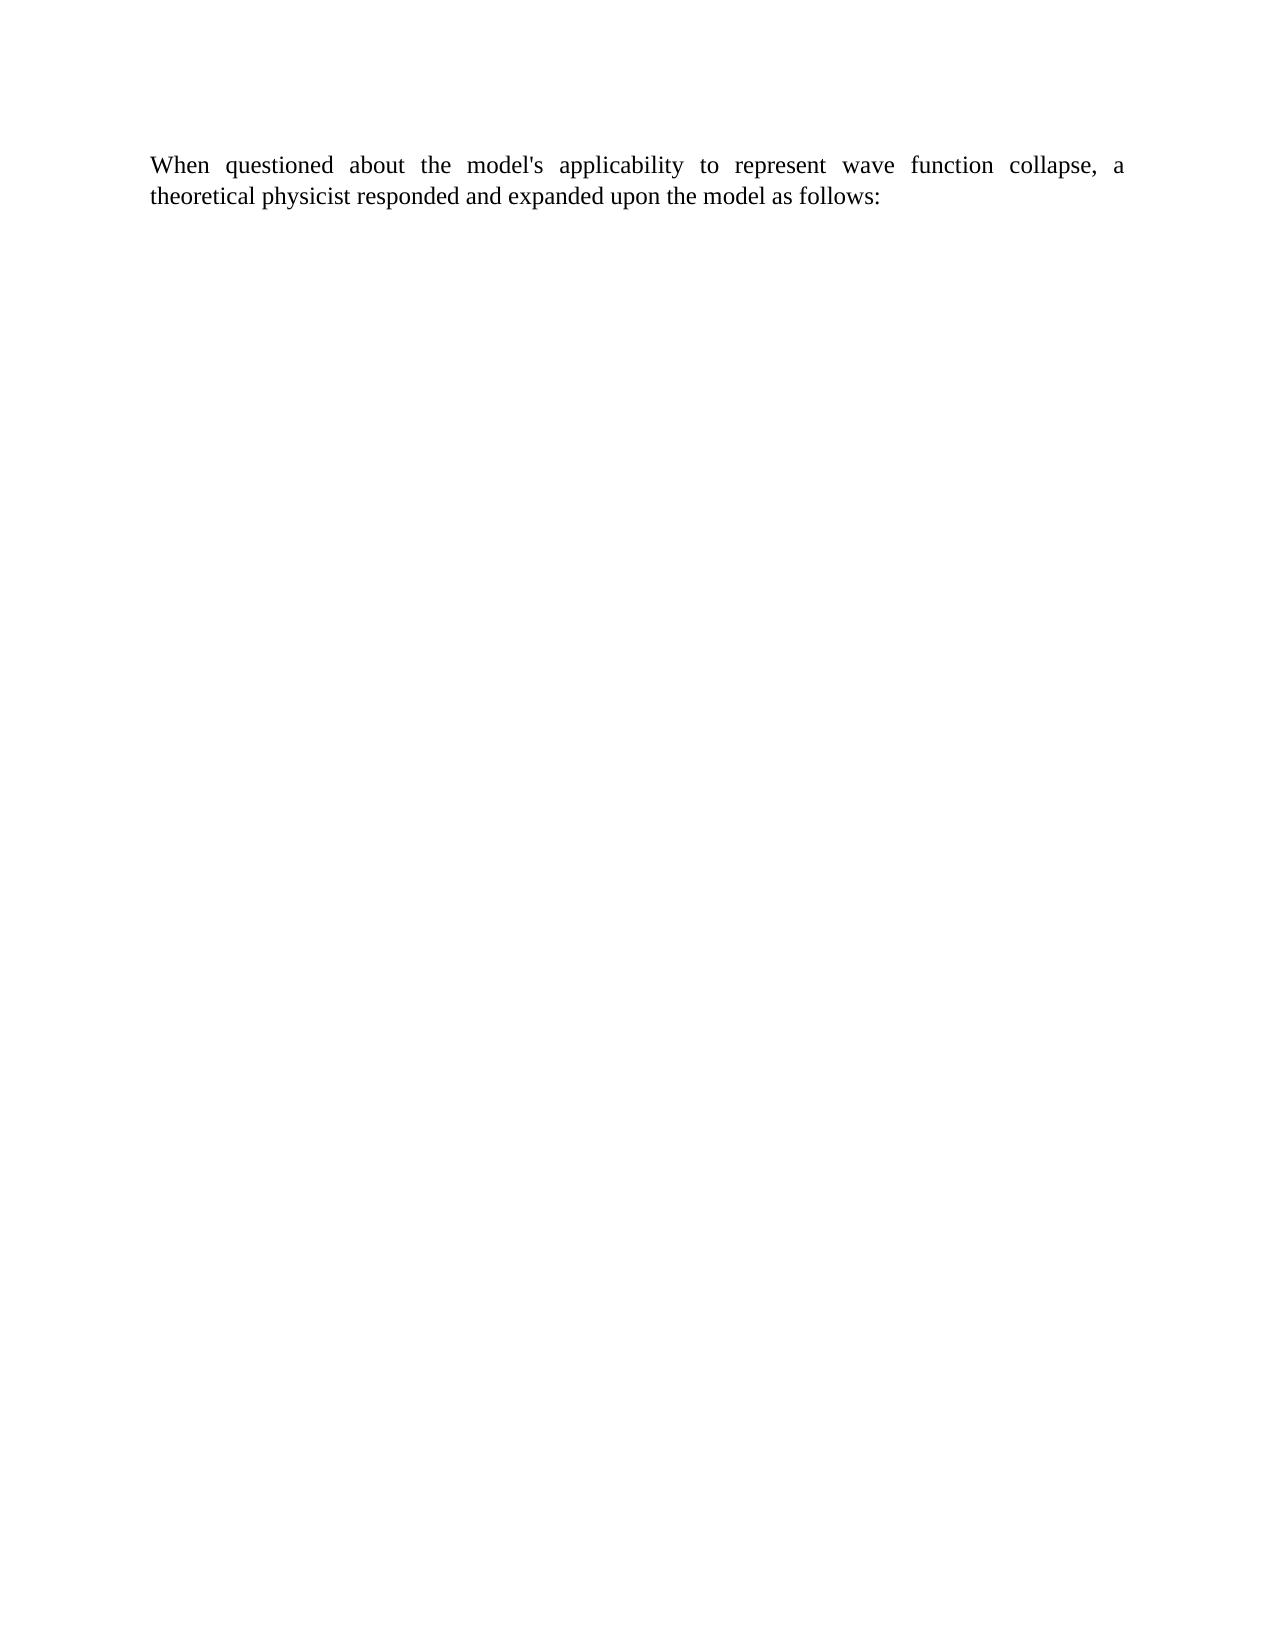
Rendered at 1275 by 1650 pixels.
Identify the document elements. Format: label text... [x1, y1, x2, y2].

text When questioned about the model's applicability to represent wave function collapse, a theoretical physicist responded and expanded upon the model as follows: [150, 150, 1125, 210]
